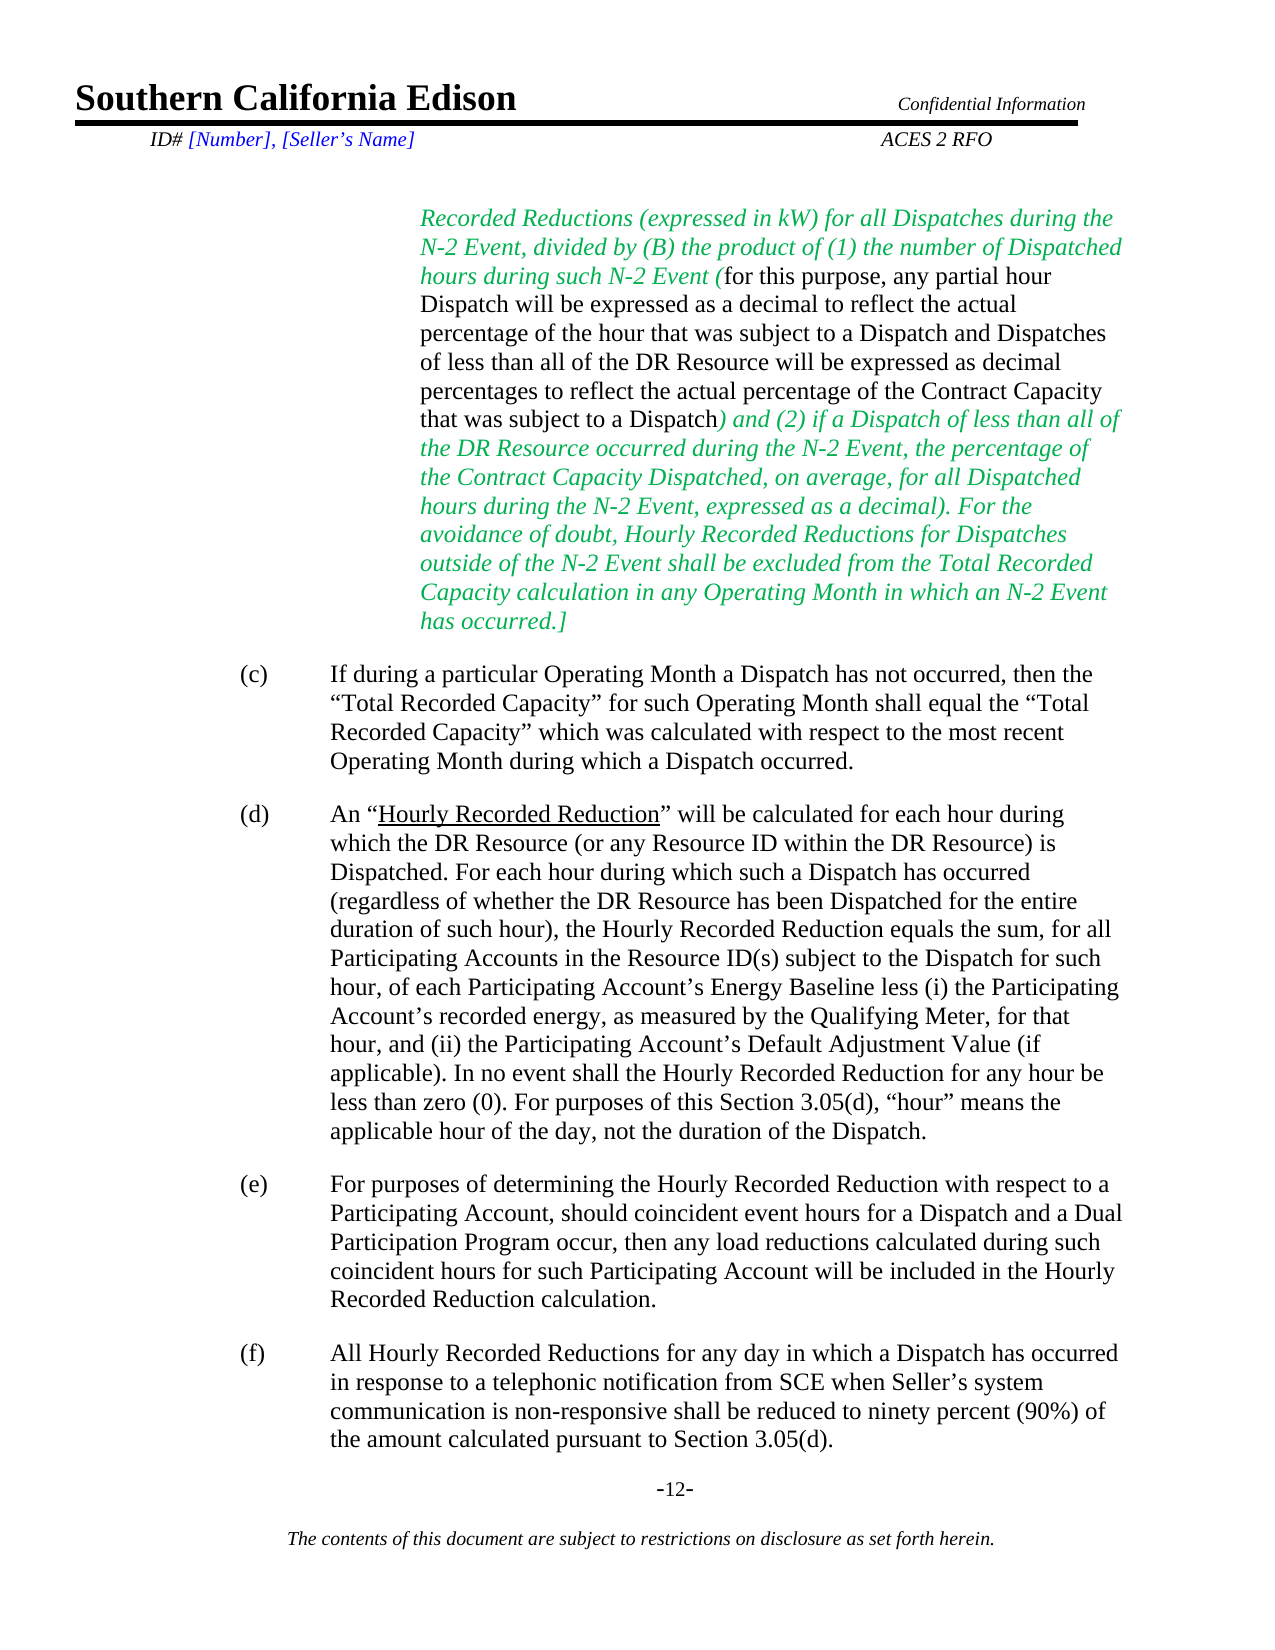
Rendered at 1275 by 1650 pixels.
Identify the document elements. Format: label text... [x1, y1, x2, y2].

subtitle All Hourly Recorded Reductions for any day in which a Dispatch has occurred in response to a telephonic notification from SCE when Seller’s system communication is non-responsive shall be reduced to ninety percent (90%) of the amount calculated pursuant to Section 3.05(d). [240, 1338, 1125, 1453]
subtitle For purposes of determining the Hourly Recorded Reduction with respect to a Participating Account, should coincident event hours for a Dispatch and a Dual Participation Program occur, then any load reductions calculated during such coincident hours for such Participating Account will be included in the Hourly Recorded Reduction calculation. [240, 1169, 1125, 1313]
subtitle An “Hourly Recorded Reduction” will be calculated for each hour during which the DR Resource (or any Resource ID within the DR Resource) is Dispatched. For each hour during which such a Dispatch has occurred (regardless of whether the DR Resource has been Dispatched for the entire duration of such hour), the Hourly Recorded Reduction equals the sum, for all Participating Accounts in the Resource ID(s) subject to the Dispatch for such hour, of each Participating Account’s Energy Baseline less (i) the Participating Account’s recorded energy, as measured by the Qualifying Meter, for that hour, and (ii) the Participating Account’s Default Adjustment Value (if applicable). In no event shall the Hourly Recorded Reduction for any hour be less than zero (0). For purposes of this Section 3.05(d), “hour” means the applicable hour of the day, not the duration of the Dispatch. [240, 799, 1125, 1144]
subtitle If during a particular Operating Month a Dispatch has not occurred, then the “Total Recorded Capacity” for such Operating Month shall equal the “Total Recorded Capacity” which was calculated with respect to the most recent Operating Month during which a Dispatch occurred. [240, 659, 1125, 774]
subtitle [330, 203, 1125, 634]
